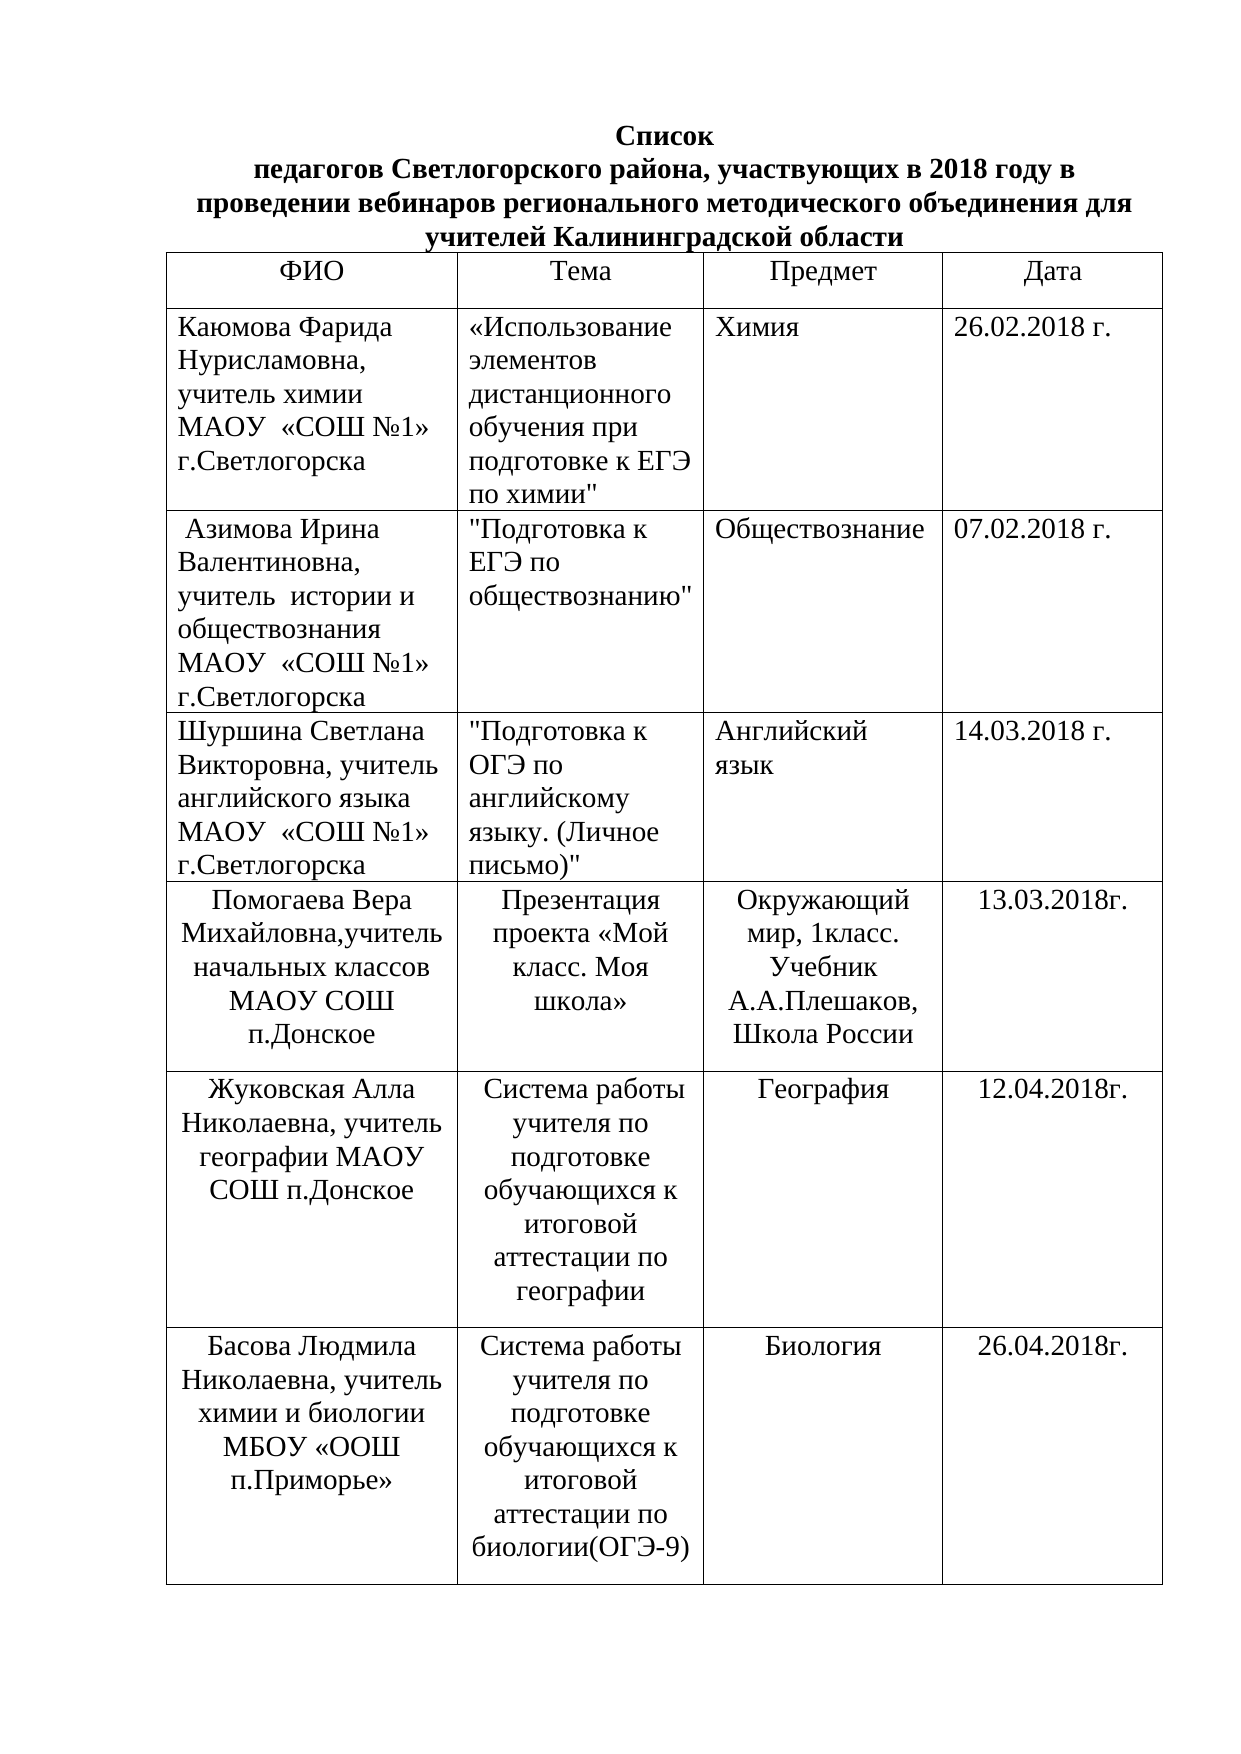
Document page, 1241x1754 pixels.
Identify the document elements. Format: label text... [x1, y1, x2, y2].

table_cell Химия [704, 309, 942, 510]
table_cell Обществознание [704, 511, 942, 712]
table_cell Окружающий мир, 1класс. Учебник А.А.Плешаков, Школа России [704, 882, 942, 1071]
text Список [177, 118, 1152, 152]
table_cell 26.02.2018 г. [943, 309, 1162, 510]
table_cell Азимова Ирина Валентиновна, учитель истории и обществознания МАОУ «СОШ №1» г.Светлогорска [167, 511, 457, 712]
table_cell Биология [704, 1328, 942, 1584]
table_cell "Подготовка к ЕГЭ по обществознанию" [458, 511, 703, 712]
table_cell 07.02.2018 г. [943, 511, 1162, 712]
table_cell Помогаева Вера Михайловна,учитель начальных классов МАОУ СОШ п.Донское [167, 882, 457, 1071]
table_cell «Использование элементов дистанционного обучения при подготовке к ЕГЭ по химии" [458, 309, 703, 510]
table_header Дата [943, 253, 1162, 308]
table_cell Шуршина Светлана Викторовна, учитель английского языка МАОУ «СОШ №1» г.Светлогорска [167, 713, 457, 881]
table_cell Каюмова Фарида Нурисламовна, учитель химии МАОУ «СОШ №1» г.Светлогорска [167, 309, 457, 510]
table_cell 26.04.2018г. [943, 1328, 1162, 1584]
table_cell Презентация проекта «Мой класс. Моя школа» [458, 882, 703, 1071]
table_header Тема [458, 253, 703, 308]
table_cell 12.04.2018г. [943, 1072, 1162, 1327]
table_header ФИО [167, 253, 457, 308]
table_cell Басова Людмила Николаевна, учитель химии и биологии МБОУ «ООШ п.Приморье» [167, 1328, 457, 1584]
table_cell Английский язык [704, 713, 942, 881]
table_cell Система работы учителя по подготовке обучающихся к итоговой аттестации по географии [458, 1072, 703, 1327]
table_cell 13.03.2018г. [943, 882, 1162, 1071]
table_cell "Подготовка к ОГЭ по английскому языку. (Личное письмо)" [458, 713, 703, 881]
table_cell Система работы учителя по подготовке обучающихся к итоговой аттестации по биологии(ОГЭ-9) [458, 1328, 703, 1584]
text педагогов Светлогорского района, участвующих в 2018 году в проведении вебинаров регионального методического объединения для учителей Калининградской области [177, 152, 1152, 252]
table_cell Жуковская Алла Николаевна, учитель географии МАОУ СОШ п.Донское [167, 1072, 457, 1327]
table_cell География [704, 1072, 942, 1327]
table_header Предмет [704, 253, 942, 308]
table_cell 14.03.2018 г. [943, 713, 1162, 881]
